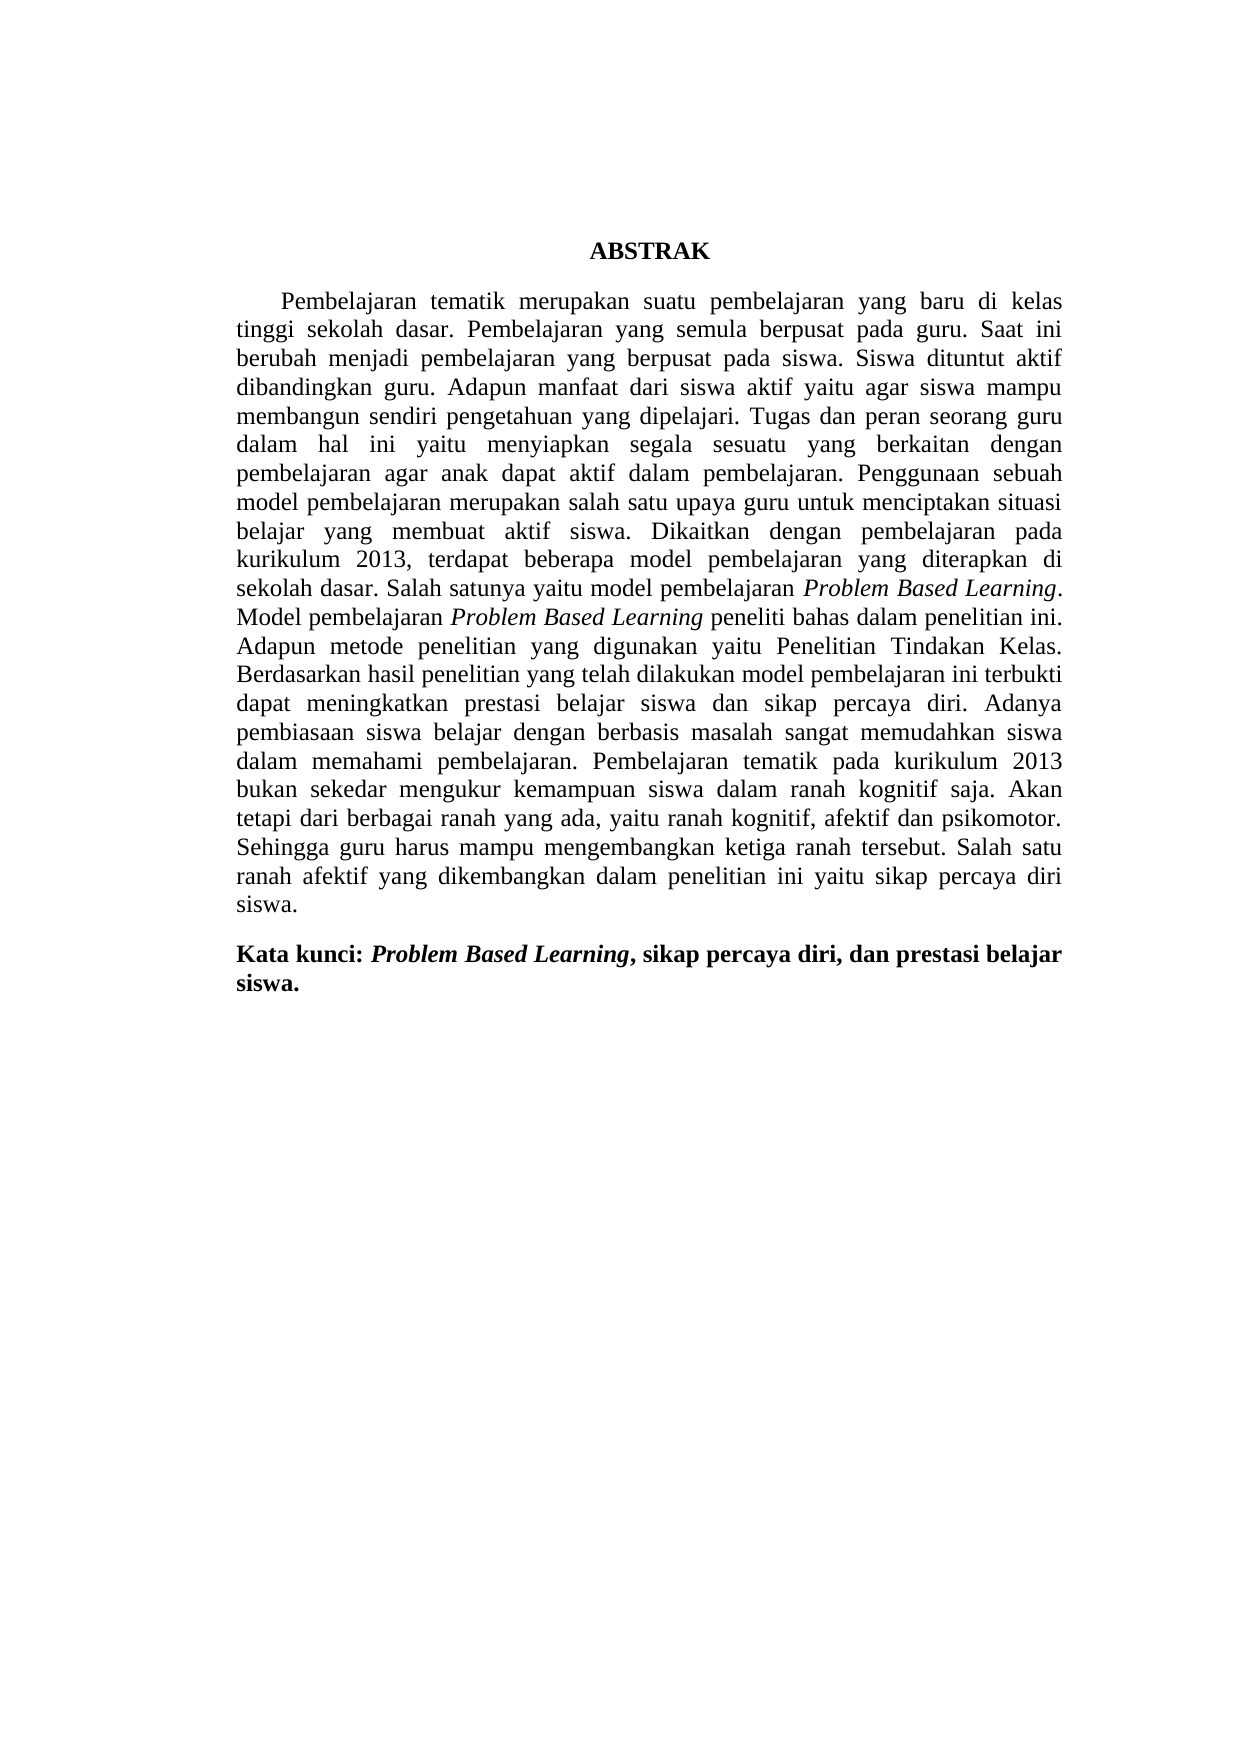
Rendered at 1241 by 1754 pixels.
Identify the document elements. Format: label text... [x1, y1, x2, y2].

text Pembelajaran tematik merupakan suatu pembelajaran yang baru di kelas tinggi sekolah dasar. Pembelajaran yang semula berpusat pada guru. Saat ini berubah menjadi pembelajaran yang berpusat pada siswa. Siswa dituntut aktif dibandingkan guru. Adapun manfaat dari siswa aktif yaitu agar siswa mampu membangun sendiri pengetahuan yang dipelajari. Tugas dan peran seorang guru dalam hal ini yaitu menyiapkan segala sesuatu yang berkaitan dengan pembelajaran agar anak dapat aktif dalam pembelajaran. Penggunaan sebuah model pembelajaran merupakan salah satu upaya guru untuk menciptakan situasi belajar yang membuat aktif siswa. Dikaitkan dengan pembelajaran pada kurikulum 2013, terdapat beberapa model pembelajaran yang diterapkan di sekolah dasar. Salah satunya yaitu model pembelajaran Problem Based Learning. Model pembelajaran Problem Based Learning peneliti bahas dalam penelitian ini. Adapun metode penelitian yang digunakan yaitu Penelitian Tindakan Kelas. Berdasarkan hasil penelitian yang telah dilakukan model pembelajaran ini terbukti dapat meningkatkan prestasi belajar siswa dan sikap percaya diri. Adanya pembiasaan siswa belajar dengan berbasis masalah sangat memudahkan siswa dalam memahami pembelajaran. Pembelajaran tematik pada kurikulum 2013 bukan sekedar mengukur kemampuan siswa dalam ranah kognitif saja. Akan tetapi dari berbagai ranah yang ada, yaitu ranah kognitif, afektif dan psikomotor. Sehingga guru harus mampu mengembangkan ketiga ranah tersebut. Salah satu ranah afektif yang dikembangkan dalam penelitian ini yaitu sikap percaya diri siswa. [236, 286, 1063, 918]
text Kata kunci: Problem Based Learning, sikap percaya diri, dan prestasi belajar siswa. [236, 939, 1063, 997]
text ABSTRAK [236, 236, 1063, 265]
